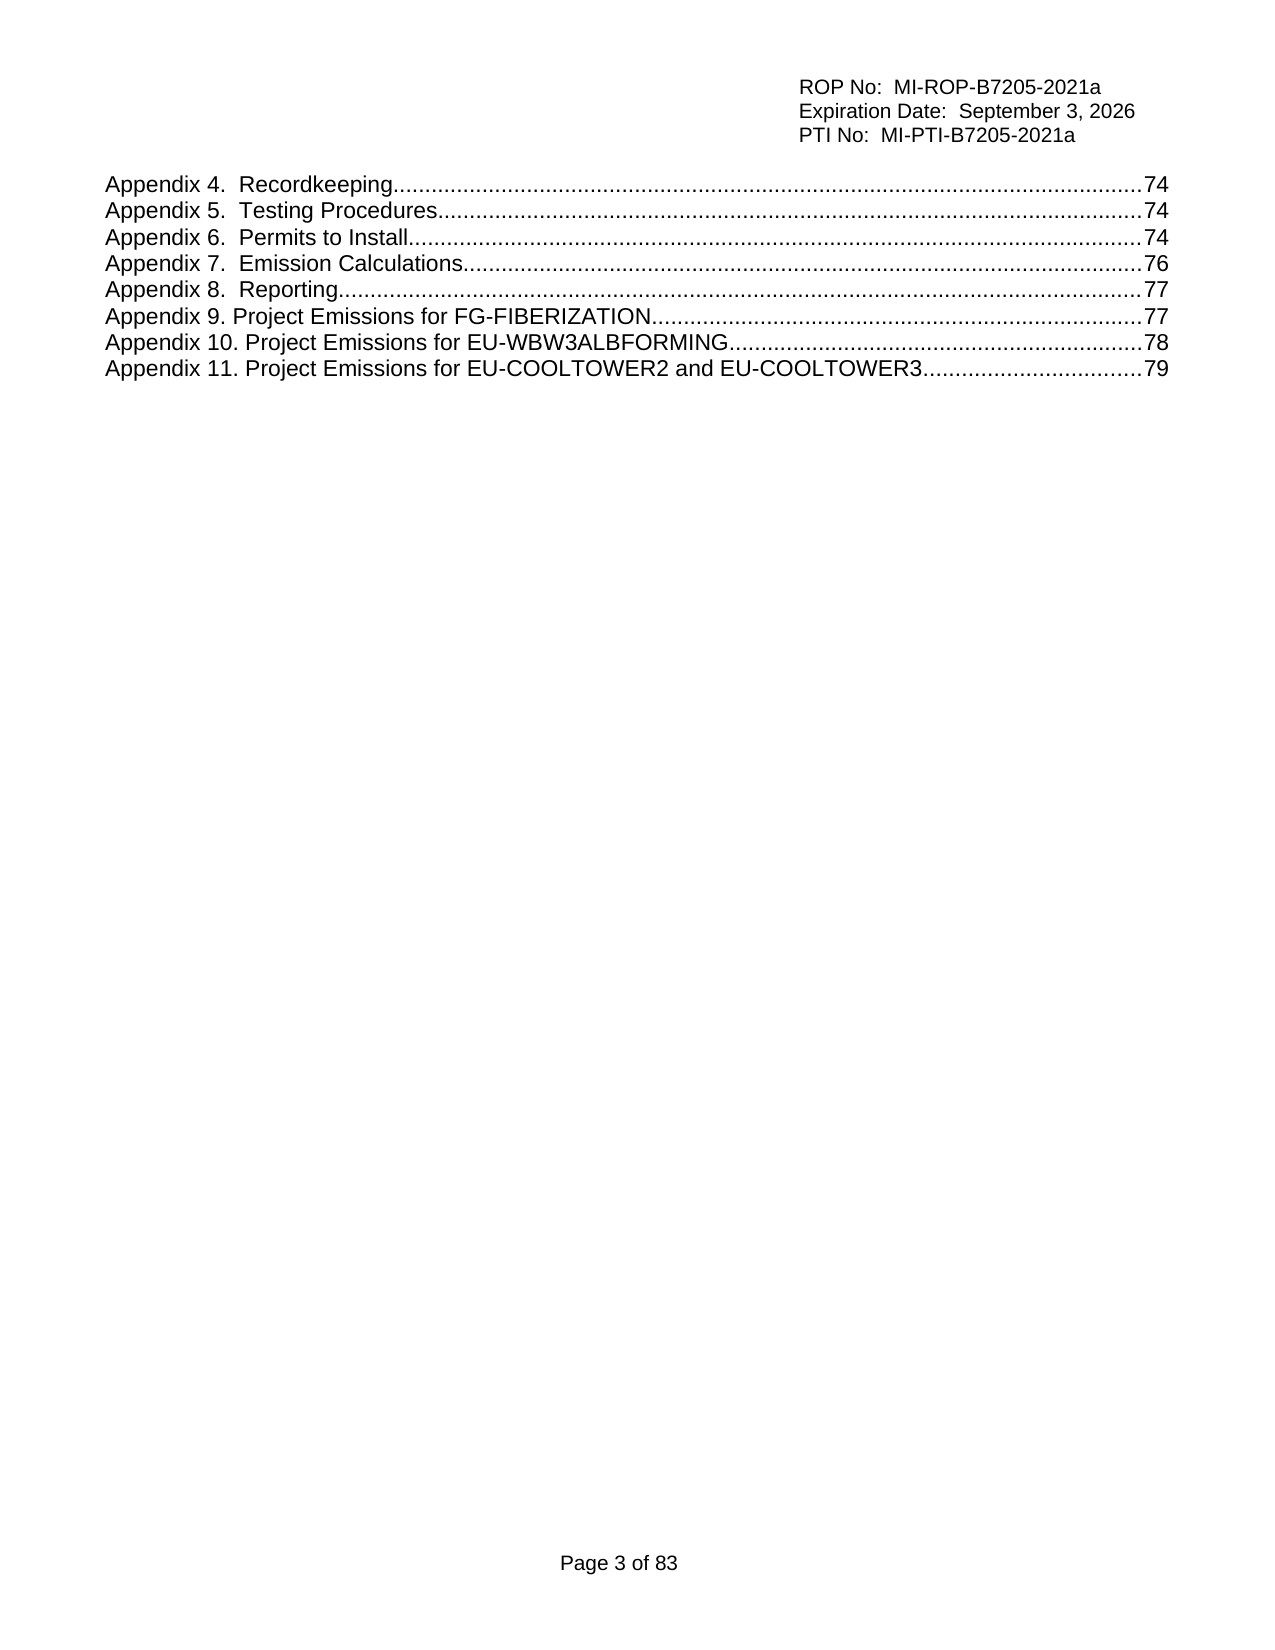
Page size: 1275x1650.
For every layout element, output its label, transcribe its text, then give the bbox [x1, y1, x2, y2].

text Appendix 8. Reporting 77 [105, 276, 1170, 303]
text Appendix 5. Testing Procedures 74 [105, 197, 1170, 223]
text Appendix 7. Emission Calculations 76 [105, 250, 1170, 276]
text Appendix 6. Permits to Install 74 [105, 223, 1170, 250]
text Appendix 10. Project Emissions for EU-WBW3ALBFORMING 78 [105, 329, 1170, 355]
text Appendix 4. Recordkeeping 74 [105, 171, 1170, 197]
text Appendix 11. Project Emissions for EU-COOLTOWER2 and EU-COOLTOWER3 79 [105, 355, 1170, 382]
text Appendix 9. Project Emissions for FG-FIBERIZATION 77 [105, 303, 1170, 329]
